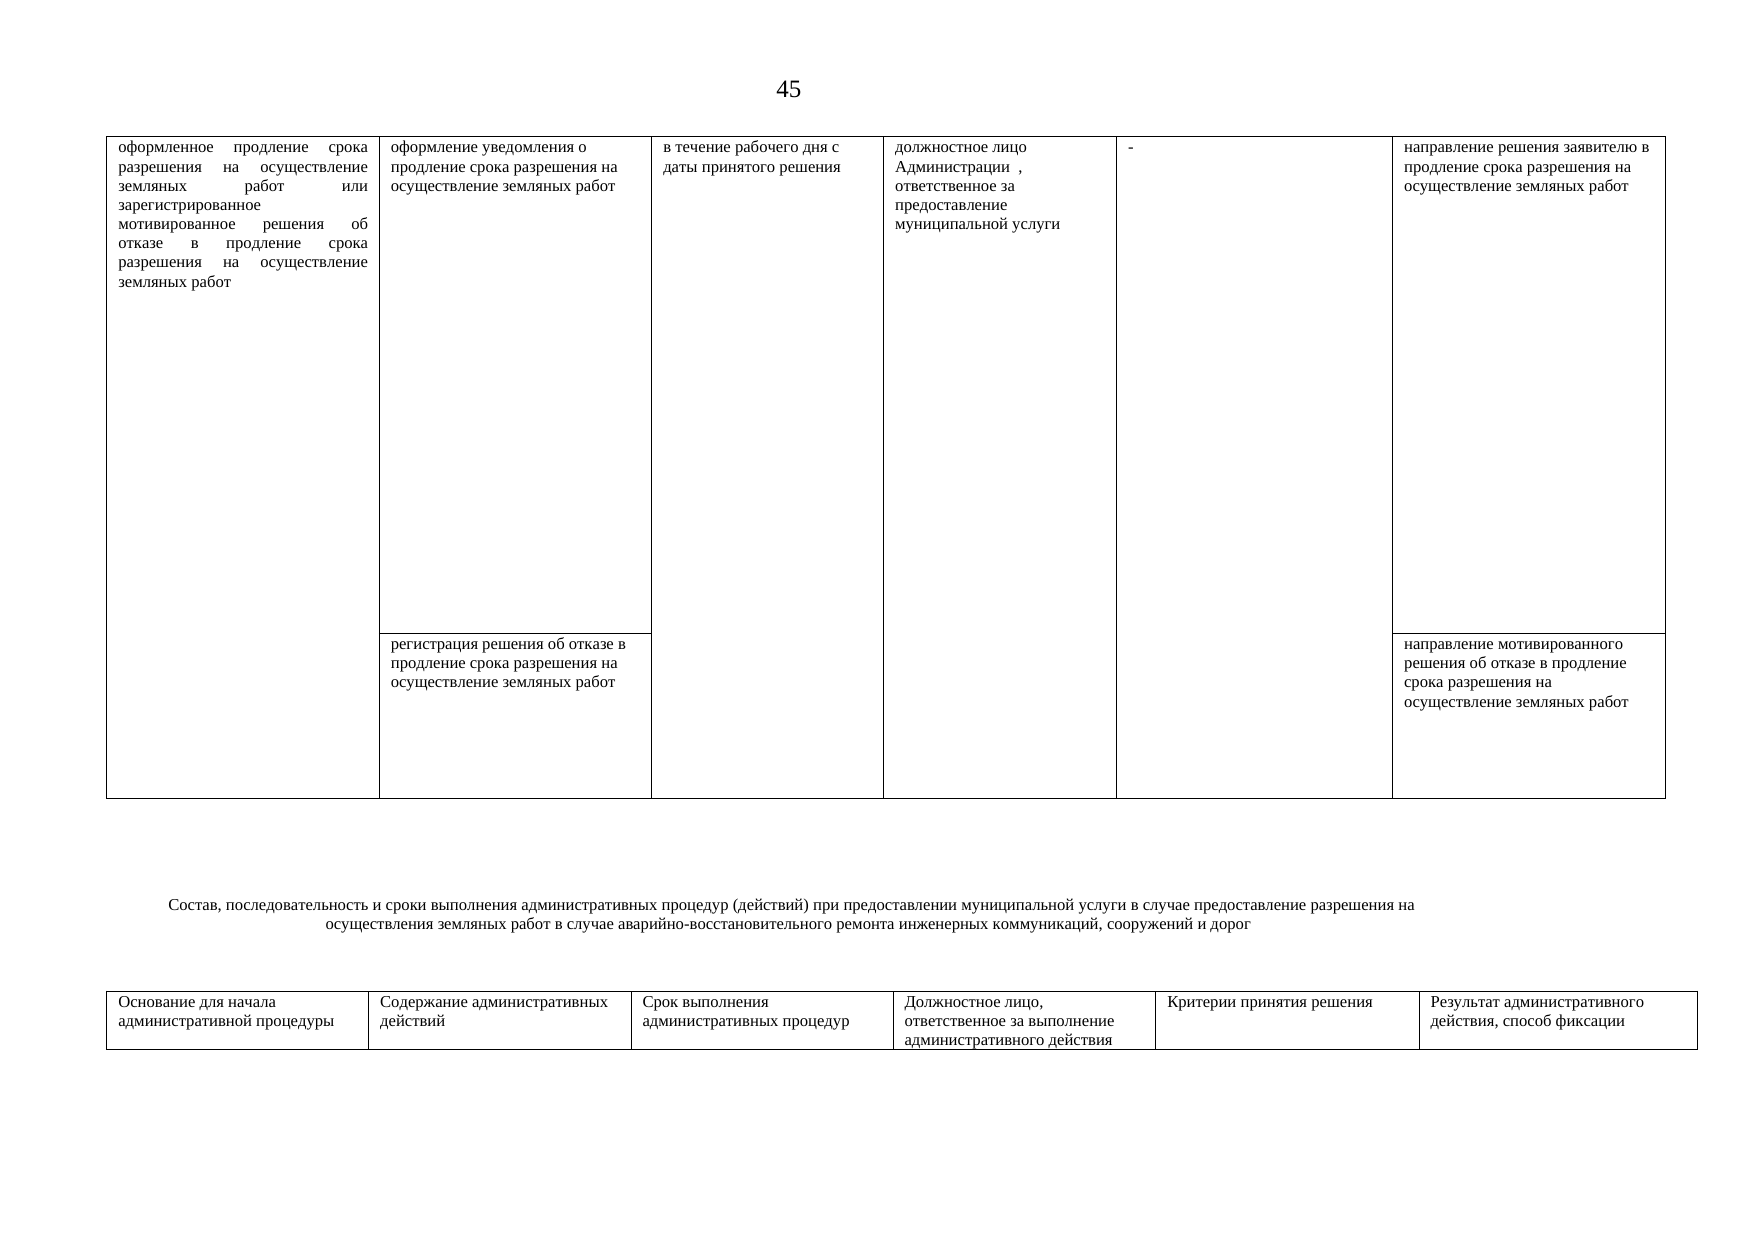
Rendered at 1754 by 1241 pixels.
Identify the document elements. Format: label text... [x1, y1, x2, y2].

text Состав, последовательность и сроки выполнения административных процедур (действий) при предоставлении муниципальной услуги в случае предоставление разрешения на осуществления земляных работ в случае аварийно-восстановительного ремонта инженерных коммуникаций, сооружений и дорог [118, 895, 1459, 933]
table_header Содержание административных действий [369, 992, 631, 1049]
table_cell регистрация решения об отказе в продление срока разрешения на осуществление земляных работ [380, 634, 651, 798]
table_cell в течение рабочего дня с даты принятого решения [652, 137, 883, 798]
table_header Результат административного действия, способ фиксации [1420, 992, 1697, 1049]
table_header Критерии принятия решения [1156, 992, 1419, 1049]
table_cell оформленное продление срока разрешения на осуществление земляных работ или зарегистрированное мотивированное решения об отказе в продление срока разрешения на осуществление земляных работ [107, 137, 379, 798]
table_cell направление мотивированного решения об отказе в продление срока разрешения на осуществление земляных работ [1393, 634, 1665, 798]
table_cell - [1117, 137, 1392, 798]
table_header Должностное лицо, ответственное за выполнение административного действия [894, 992, 1155, 1049]
table_header Срок выполнения административных процедур [632, 992, 893, 1049]
table_cell оформление уведомления о продление срока разрешения на осуществление земляных работ [380, 137, 651, 633]
table_cell направление решения заявителю в продление срока разрешения на осуществление земляных работ [1393, 137, 1665, 633]
table_cell должностное лицо Администрации , ответственное за предоставление муниципальной услуги [884, 137, 1116, 798]
table_header Основание для начала административной процедуры [107, 992, 368, 1049]
